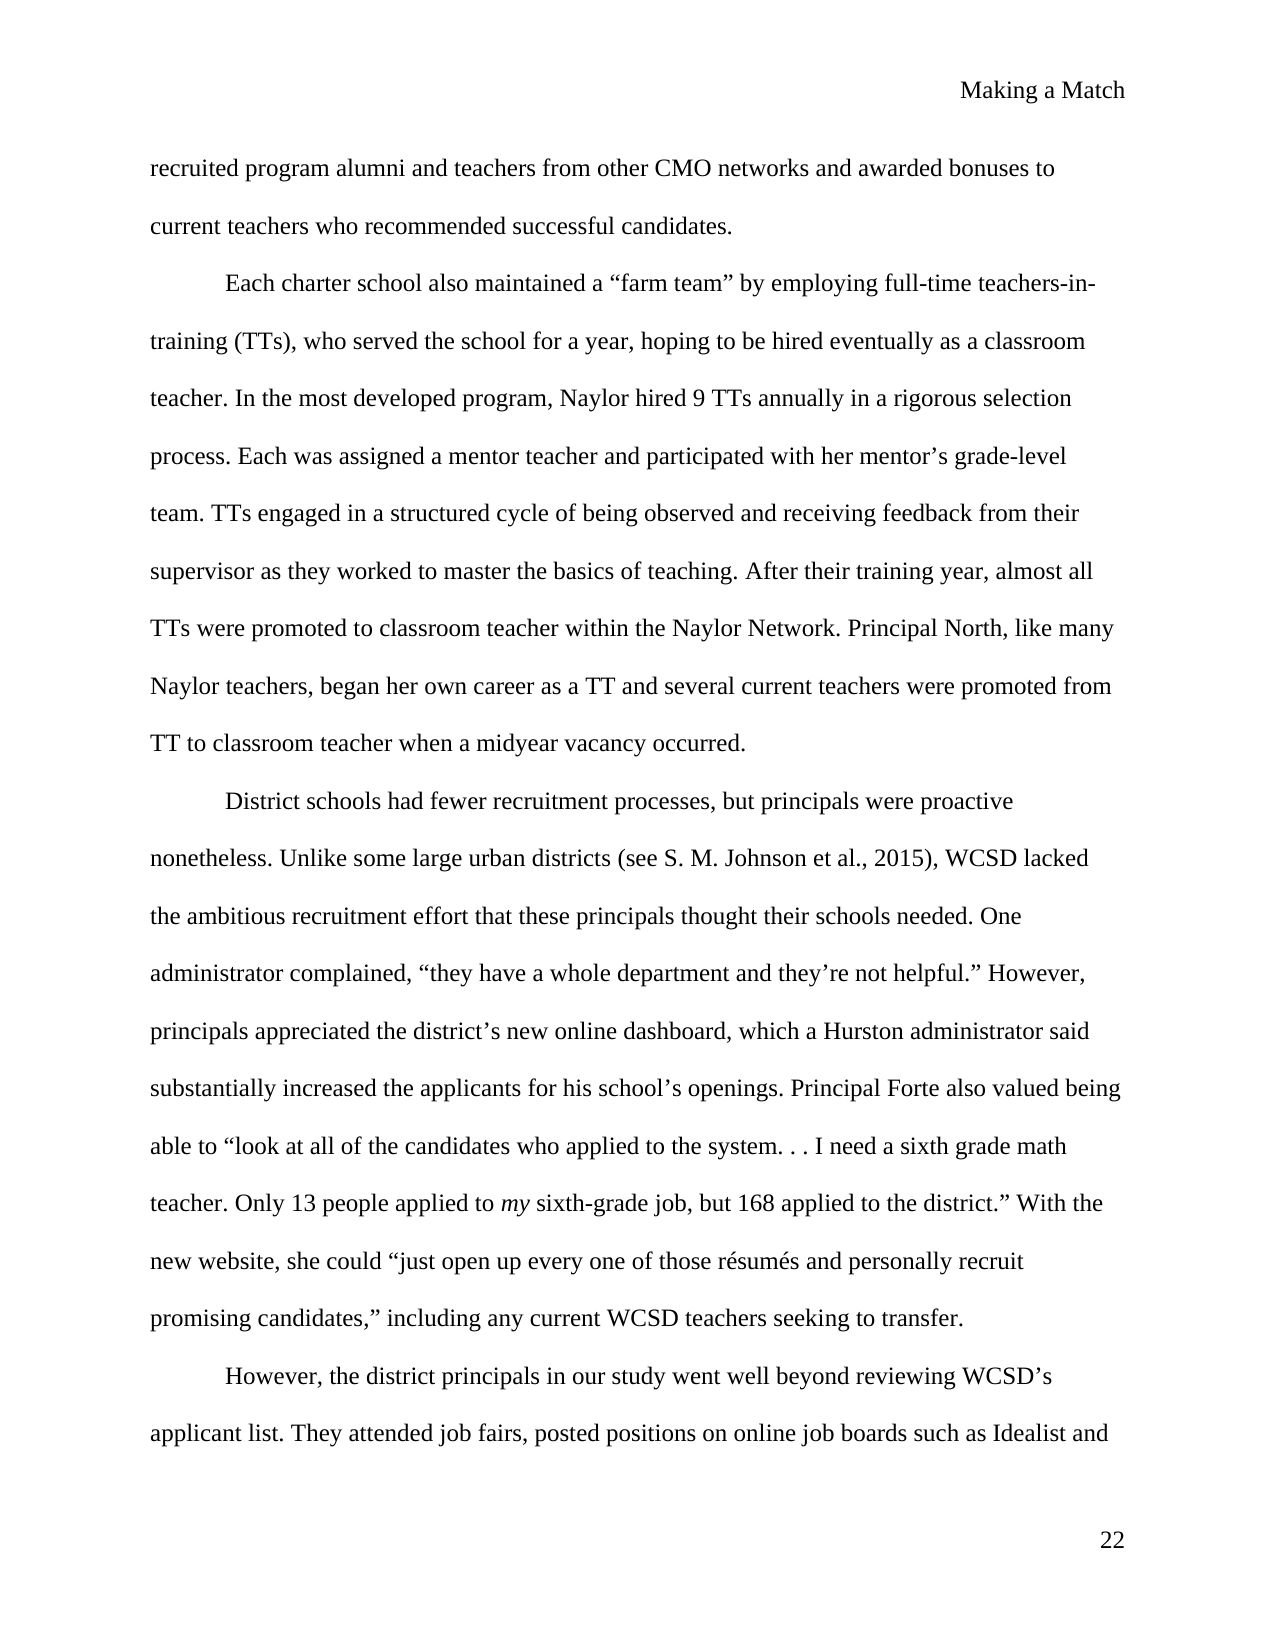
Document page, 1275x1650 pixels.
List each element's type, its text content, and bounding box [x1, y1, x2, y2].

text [150, 1361, 1125, 1447]
text District schools had fewer recruitment processes, but principals were proactive nonetheless. Unlike some large urban districts (see S. M. Johnson et al., 2015), WCSD lacked the ambitious recruitment effort that these principals thought their schools needed. One administrator complained, “they have a whole department and they’re not helpful.” However, principals appreciated the district’s new online dashboard, which a Hurston administrator said substantially increased the applicants for his school’s openings. Principal Forte also valued being able to “look at all of the candidates who applied to the system. . . I need a sixth grade math teacher. Only 13 people applied to my sixth-grade job, but 168 applied to the district.” With the new website, she could “just open up every one of those résumés and personally recruit promising candidates,” including any current WCSD teachers seeking to transfer. [150, 786, 1125, 1332]
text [150, 153, 1125, 239]
text Each charter school also maintained a “farm team” by employing full-time teachers-in-training (TTs), who served the school for a year, hoping to be hired eventually as a classroom teacher. In the most developed program, Naylor hired 9 TTs annually in a rigorous selection process. Each was assigned a mentor teacher and participated with her mentor’s grade-level team. TTs engaged in a structured cycle of being observed and receiving feedback from their supervisor as they worked to master the basics of teaching. After their training year, almost all TTs were promoted to classroom teacher within the Naylor Network. Principal North, like many Naylor teachers, began her own career as a TT and several current teachers were promoted from TT to classroom teacher when a midyear vacancy occurred. [150, 268, 1125, 757]
